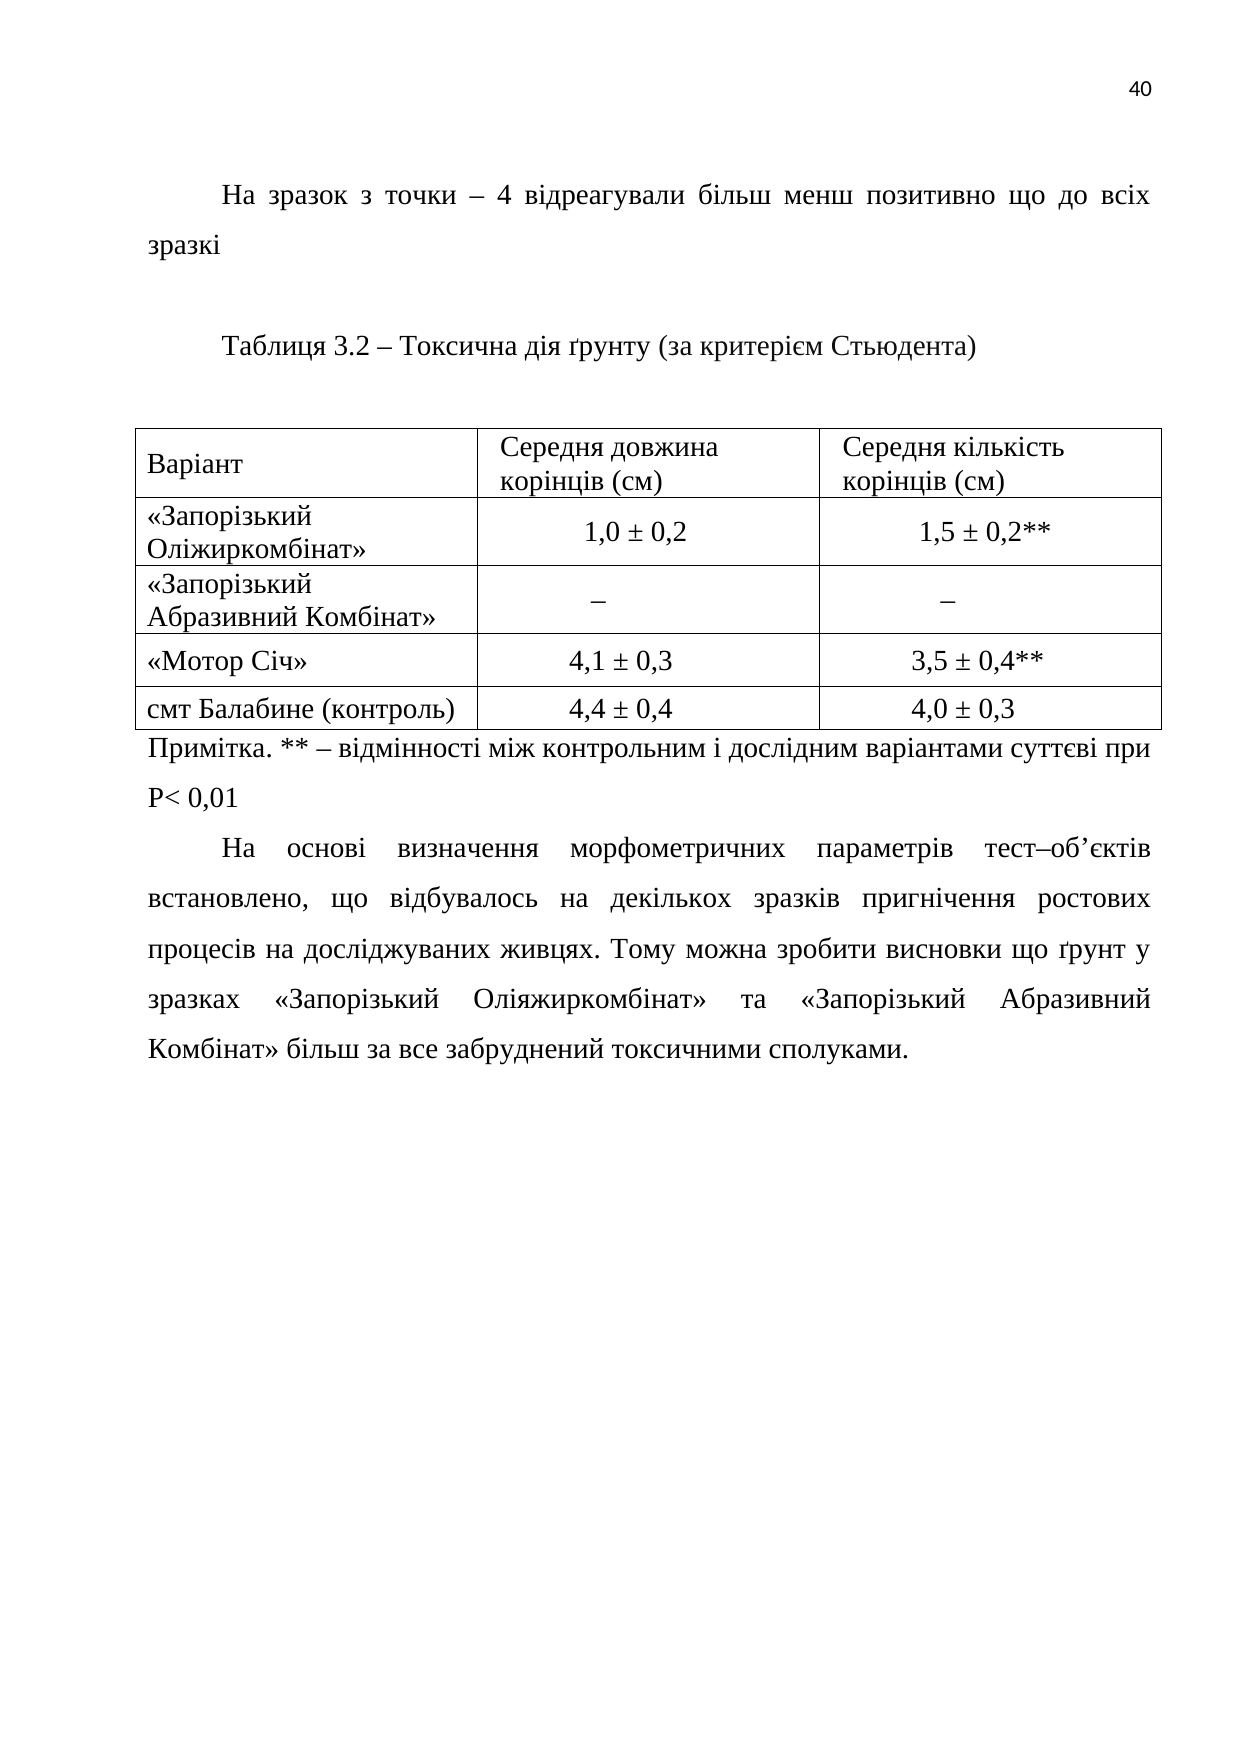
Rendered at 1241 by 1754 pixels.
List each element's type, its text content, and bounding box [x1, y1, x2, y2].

text Примітка. ** – відмінності між контрольним і дослідним варіантами суттєві при Р< 0,01 [148, 730, 1152, 813]
table_cell «Запорізький Абразивний Комбінат» [136, 566, 477, 633]
table_cell 4,0 ± 0,3 [820, 687, 1161, 729]
table_header Варіант [136, 429, 477, 497]
table_cell 1,0 ± 0,2 [478, 498, 819, 565]
table_cell 3,5 ± 0,4** [820, 634, 1161, 686]
table_cell 4,1 ± 0,3 [478, 634, 819, 686]
table_header [478, 429, 819, 497]
table_cell – [820, 566, 1161, 633]
table_header [820, 429, 1161, 497]
table_cell 4,4 ± 0,4 [478, 687, 819, 729]
text На основі визначення морфометричних параметрів тест–об’єктів встановлено, що відбувалось на декількох зразків пригнічення ростових процесів на досліджуваних живцях. Тому можна зробити висновки що ґрунт у зразках «Запорізький Оліяжиркомбінат» та «Запорізький Абразивний Комбінат» більш за все забруднений токсичними сполуками. [148, 830, 1152, 1065]
table_cell – [478, 566, 819, 633]
table_cell «Мотор Січ» [136, 634, 477, 686]
table_cell смт Балабине (контроль) [136, 687, 477, 729]
text На зразок з точки – 4 відреагували більш менш позитивно що до всіх зразкі [148, 177, 1152, 261]
table_cell 1,5 ± 0,2** [820, 498, 1161, 565]
text Таблиця 3.2 – Токсична дія ґрунту (за критерієм Стьюдента) [148, 328, 1152, 361]
table_cell «Запорізький Оліжиркомбінат» [136, 498, 477, 565]
